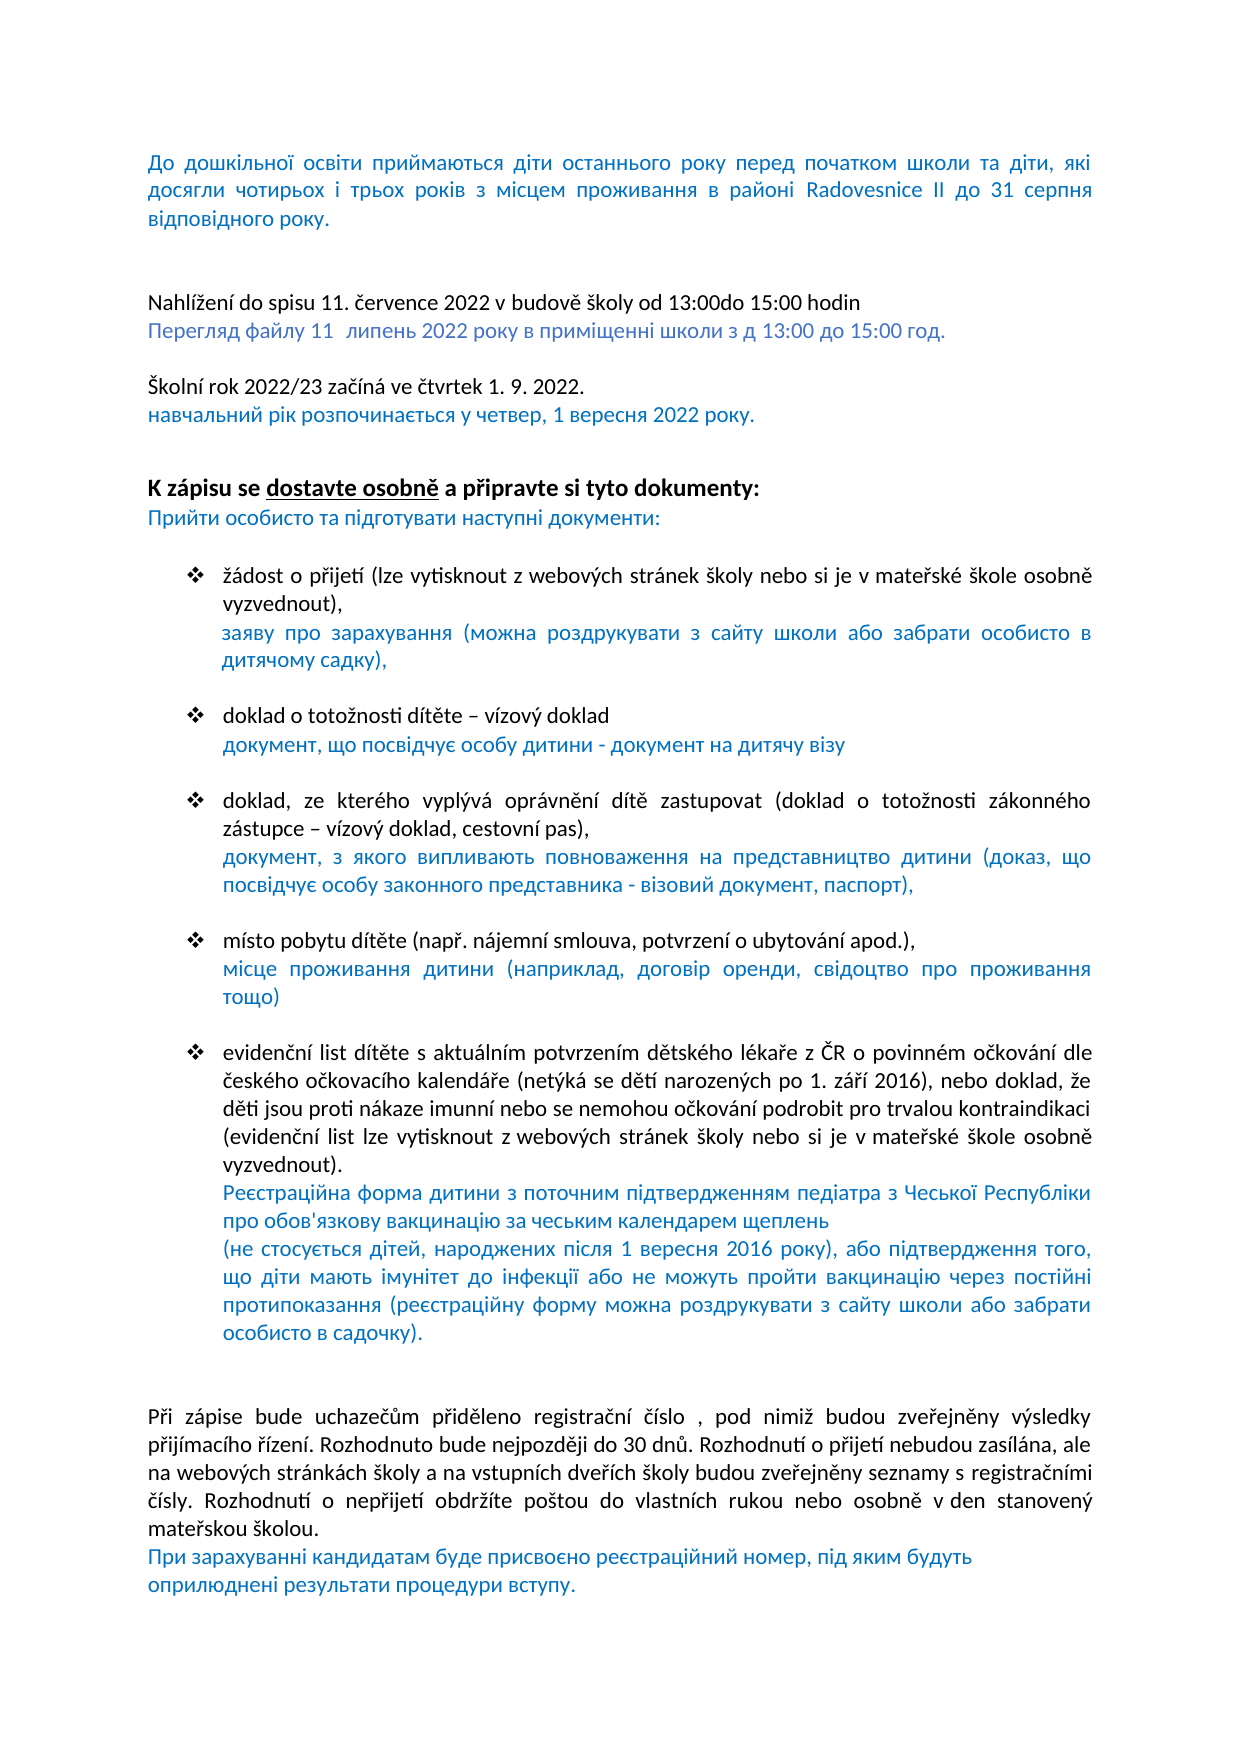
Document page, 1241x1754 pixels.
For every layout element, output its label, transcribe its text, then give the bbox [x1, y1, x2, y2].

text Školní rok 2022/23 začíná ve čtvrtek 1. 9. 2022. [148, 372, 1093, 400]
text навчальний рік розпочинається у четвер, 1 вересня 2022 року. [148, 400, 1093, 428]
list žádost o přijetí (lze vytisknout z webových stránek školy nebo si je v mateřské škole osobně vyzvednout), [185, 562, 1093, 618]
list evidenční list dítěte s aktuálním potvrzením dětského lékaře z ČR o povinném očkování dle českého očkovacího kalendáře (netýká se dětí narozených po 1. září 2016), nebo doklad, že děti jsou proti nákaze imunní nebo se nemohou očkování podrobit pro trvalou kontraindikaci (evidenční list lze vytisknout z webových stránek školy nebo si je v mateřské škole osobně vyzvednout). [185, 1038, 1093, 1178]
list місце проживання дитини (наприклад, договір оренди, свідоцтво про проживання тощо) [223, 954, 1093, 1010]
list документ, що посвідчує особу дитини - документ на дитячу візу [223, 730, 1093, 758]
list (не стосується дітей, народжених після 1 вересня 2016 року), або підтвердження того, що діти мають імунітет до інфекції або не можуть пройти вакцинацію через постійні протипоказання (реєстраційну форму можна роздрукувати з сайту школи або забрати особисто в садочку). [223, 1234, 1093, 1346]
list doklad o totožnosti dítěte – vízový doklad [185, 702, 1093, 730]
text заяву про зарахування (можна роздрукувати з сайту школи або забрати особисто в дитячому садку), [221, 618, 1093, 674]
text Nahlížení do spisu 11. července 2022 v budově školy od 13:00do 15:00 hodin [148, 288, 1093, 316]
list místo pobytu dítěte (např. nájemní smlouva, potvrzení o ubytování apod.), [185, 926, 1093, 954]
list Реєстраційна форма дитини з поточним підтвердженням педіатра з Чеської Республіки про обов'язкову вакцинацію за чеським календарем щеплень [223, 1178, 1093, 1234]
text Перегляд файлу 11 липень 2022 року в приміщенні школи з д 13:00 до 15:00 год. [148, 316, 1093, 344]
list документ, з якого випливають повноваження на представництво дитини (доказ, що посвідчує особу законного представника - візовий документ, паспорт), [223, 842, 1093, 898]
text До дошкільної освіти приймаються діти останнього року перед початком школи та діти, які досягли чотирьох і трьох років з місцем проживання в районі Radovesnice II до 31 серпня відповідного року. [148, 148, 1093, 232]
text Прийти особисто та підготувати наступні документи: [148, 503, 1093, 531]
text Při zápise bude uchazečům přiděleno registrační číslo , pod nimiž budou zveřejněny výsledky přijímacího řízení. Rozhodnuto bude nejpozději do 30 dnů. Rozhodnutí o přijetí nebudou zasílána, ale na webových stránkách školy a na vstupních dveřích školy budou zveřejněny seznamy s registračními čísly. Rozhodnutí o nepřijetí obdržíte poštou do vlastních rukou nebo osobně v den stanovený mateřskou školou. [148, 1402, 1093, 1542]
list doklad, ze kterého vyplývá oprávnění dítě zastupovat (doklad o totožnosti zákonného zástupce – vízový doklad, cestovní pas), [185, 786, 1093, 842]
text При зарахуванні кандидатам буде присвоєно реєстраційний номер, під яким будуть оприлюднені результати процедури вступу. [148, 1542, 1093, 1598]
text K zápisu se dostavte osobně a připravte si tyto dokumenty: [148, 472, 1093, 503]
